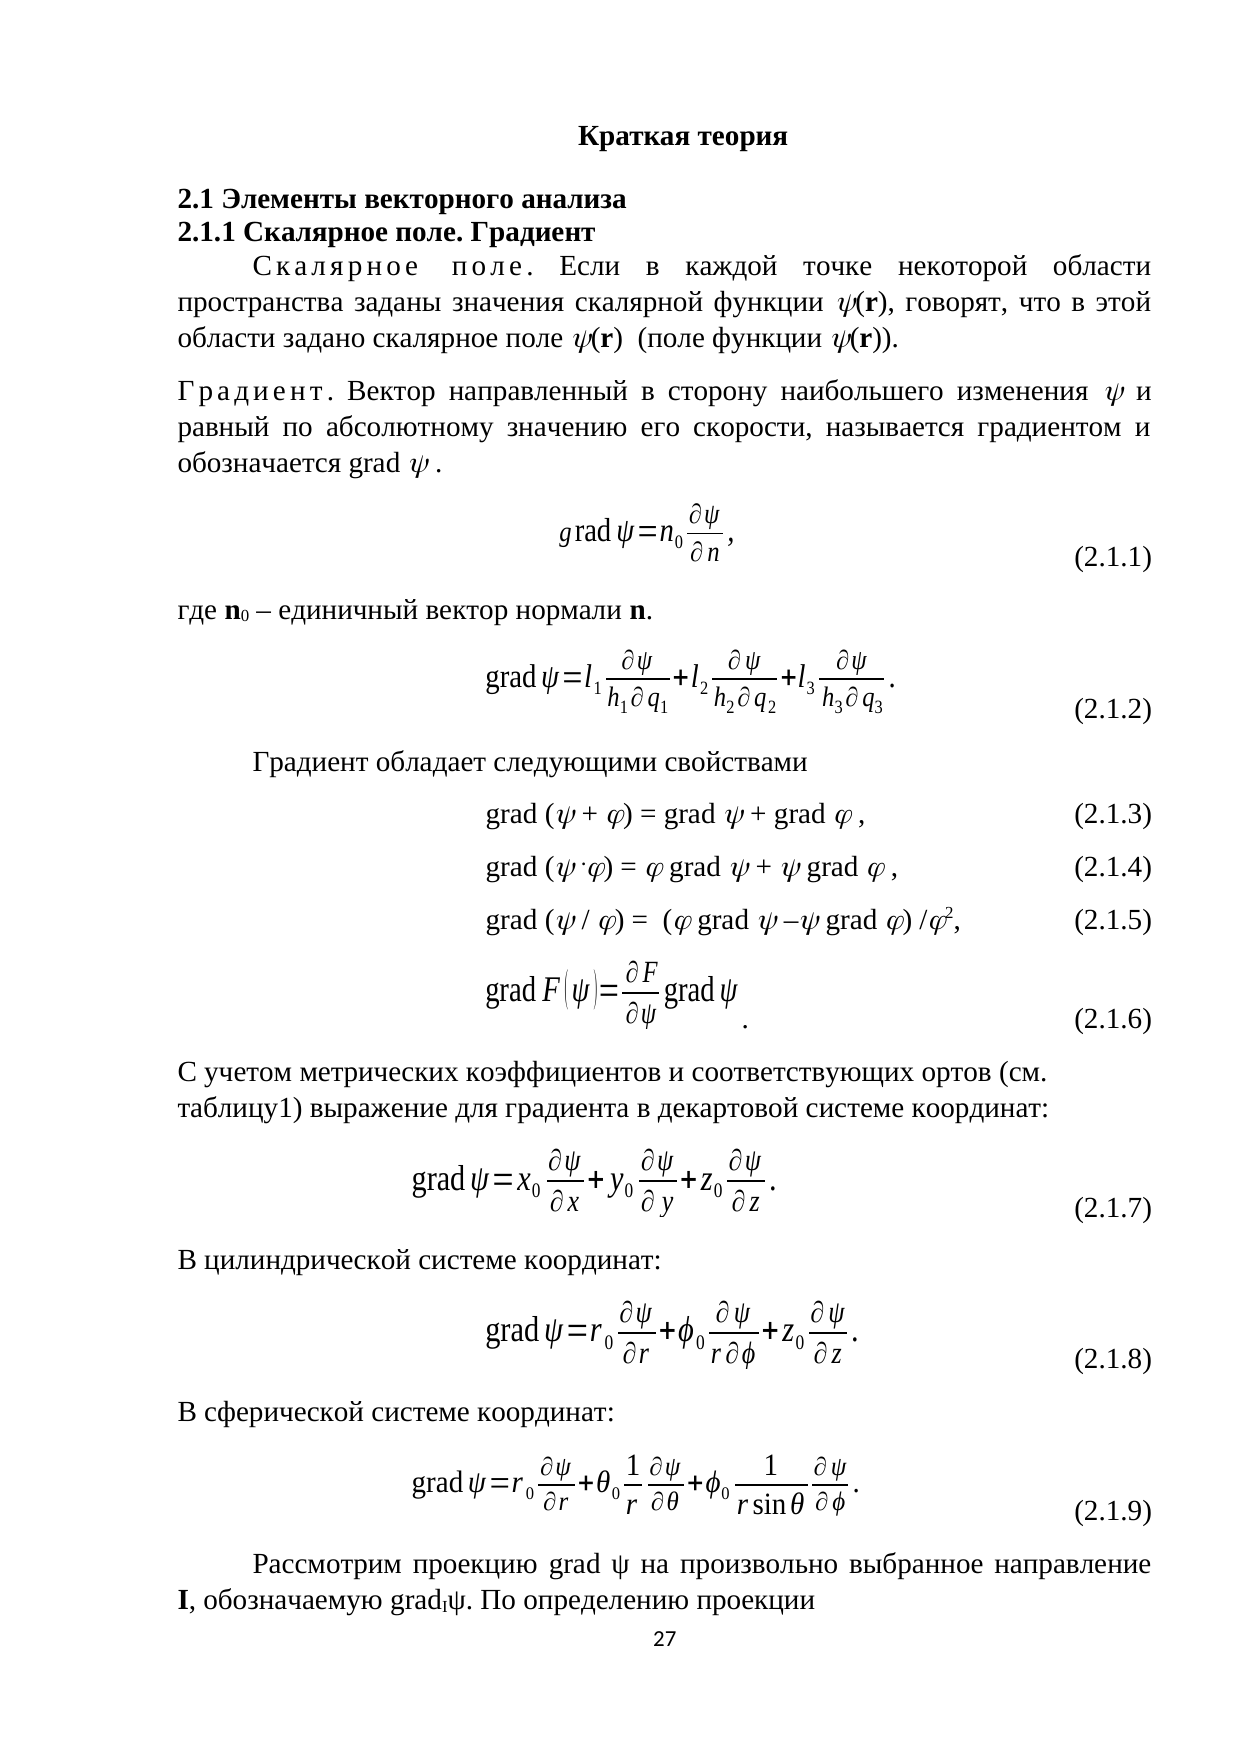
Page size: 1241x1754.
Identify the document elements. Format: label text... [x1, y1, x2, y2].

text В цилиндрической системе координат: [177, 1242, 1152, 1276]
text (2.1.7) [177, 1143, 1152, 1223]
subtitle 2.1.1 Скалярное поле. Градиент [177, 214, 1152, 248]
text Скалярное поле. Если в каждой точке некоторой области пространства заданы значения скалярной функции (r), говорят, что в этой области задано скалярное поле (r) (поле функции (r)). [177, 248, 1152, 354]
text Градиент обладает следующими свойствами [177, 744, 1152, 777]
text (2.1.2) [177, 645, 1152, 724]
text где n0 – единичный вектор нормали n. [177, 592, 1152, 626]
subtitle Краткая теория [214, 118, 1152, 152]
text (2.1.9) [177, 1447, 1152, 1527]
subtitle 2.1 Элементы векторного анализа [177, 181, 1152, 214]
text grad ( + ) = grad + grad , (2.1.3) [177, 797, 1152, 830]
text grad ( .) = grad + grad , (2.1.4) [177, 849, 1152, 883]
text . (2.1.6) [177, 955, 1152, 1035]
text (2.1.8) [177, 1295, 1152, 1375]
text Градиент. Вектор направленный в сторону наибольшего изменения и равный по абсолютному значению его скорости, называется градиентом и обозначается grad . [177, 373, 1152, 479]
text grad ( / ) = ( grad – grad ) /2, (2.1.5) [177, 902, 1152, 936]
text С учетом метрических коэффициентов и соответствующих ортов (см. таблицу1) выражение для градиента в декартовой системе координат: [177, 1054, 1152, 1124]
text (2.1.1) [177, 498, 1152, 573]
text В сферической системе координат: [177, 1394, 1152, 1428]
text Рассмотрим проекцию grad ψ на произвольно выбранное направление I, обозначаемую gradIψ. По определению проекции [177, 1546, 1152, 1616]
